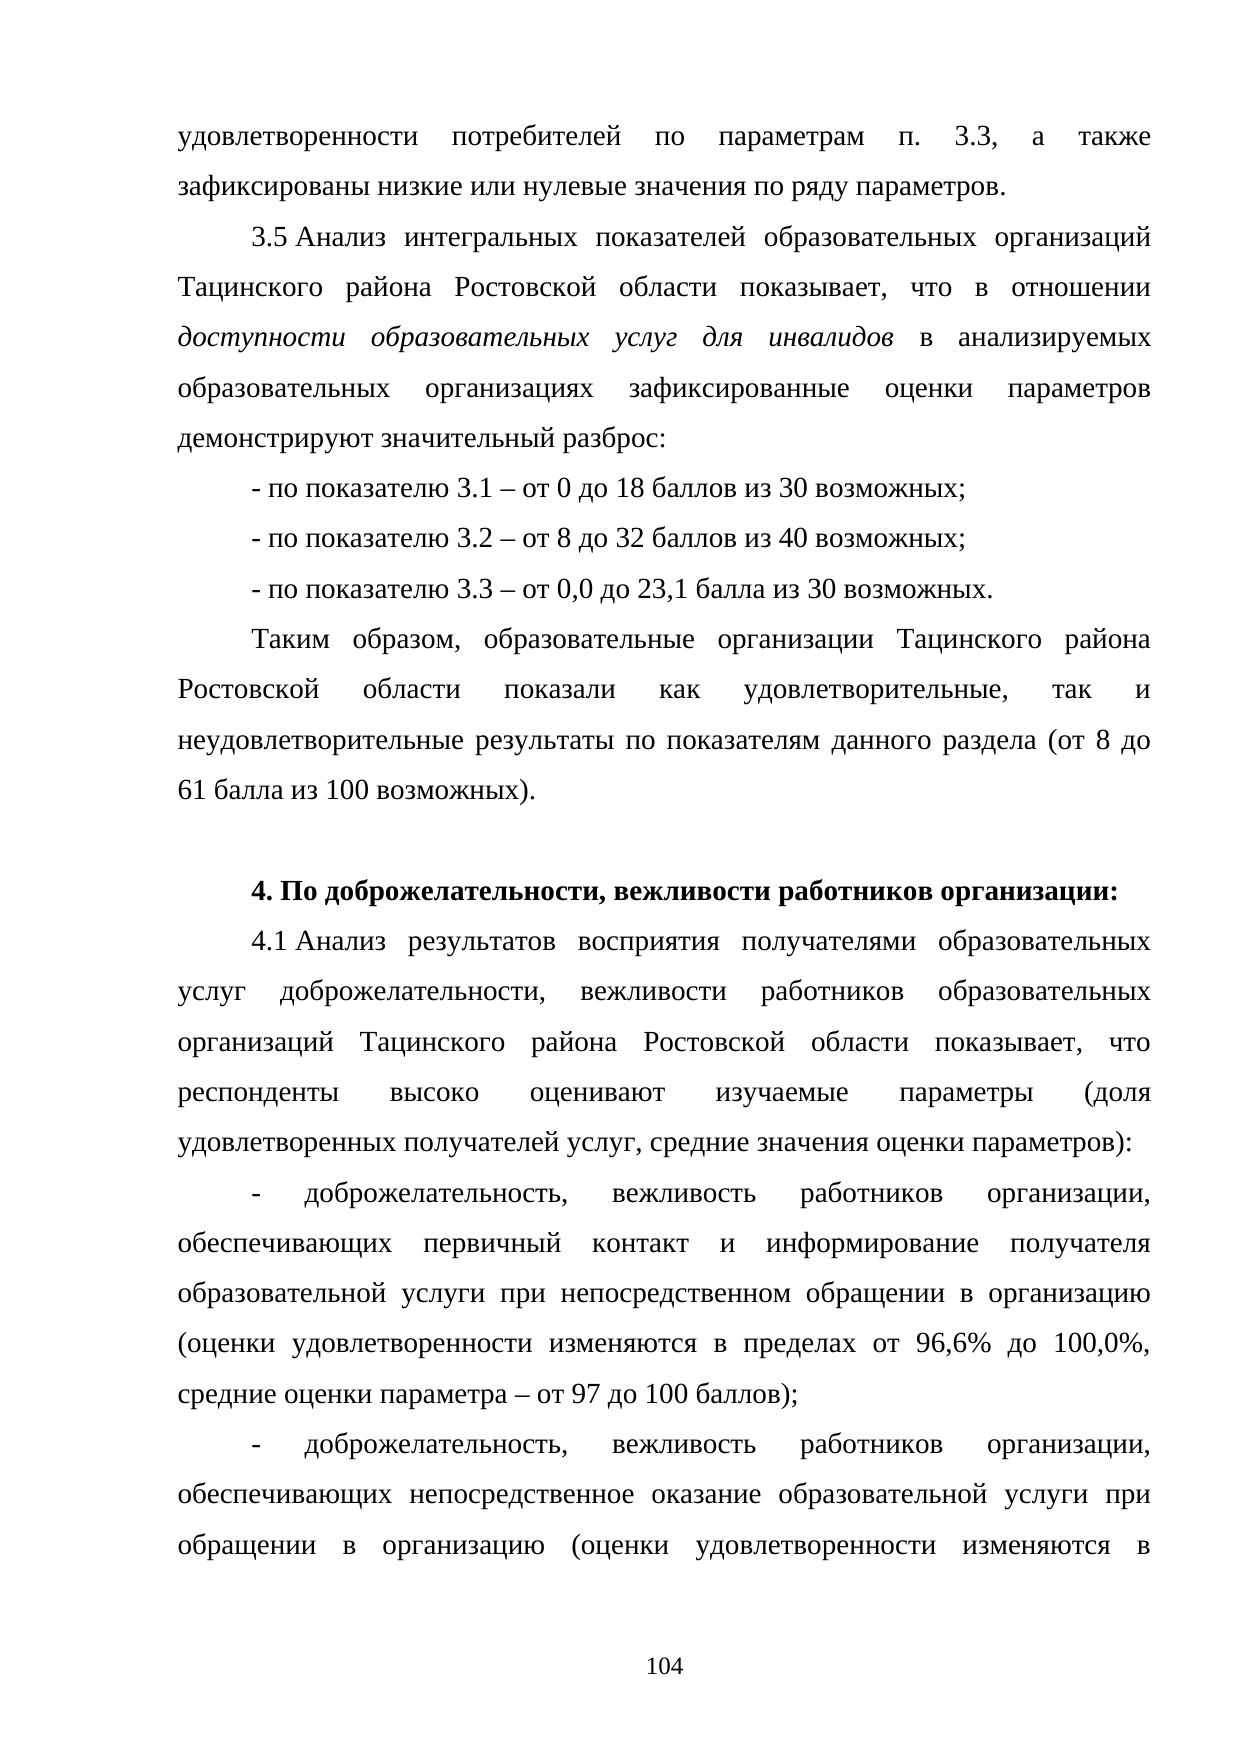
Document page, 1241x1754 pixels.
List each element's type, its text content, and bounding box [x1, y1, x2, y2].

text 3.5 Анализ интегральных показателей образовательных организаций Тацинского района Ростовской области показывает, что в отношении доступности образовательных услуг для инвалидов в анализируемых образовательных организациях зафиксированные оценки параметров демонстрируют значительный разброс: [177, 219, 1152, 453]
text - по показателю 3.2 – от 8 до 32 баллов из 40 возможных; [177, 521, 1152, 554]
text 4. По доброжелательности, вежливости работников организации: [177, 873, 1152, 906]
text - по показателю 3.1 – от 0 до 18 баллов из 30 возможных; [177, 470, 1152, 504]
text Таким образом, образовательные организации Тацинского района Ростовской области показали как удовлетворительные, так и неудовлетворительные результаты по показателям данного раздела (от 8 до 61 балла из 100 возможных). [177, 621, 1152, 806]
text - по показателю 3.3 – от 0,0 до 23,1 балла из 30 возможных. [177, 571, 1152, 604]
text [177, 1426, 1152, 1560]
text - доброжелательность, вежливость работников организации, обеспечивающих первичный контакт и информирование получателя образовательной услуги при непосредственном обращении в организацию (оценки удовлетворенности изменяются в пределах от 96,6% до 100,0%, средние оценки параметра – от 97 до 100 баллов); [177, 1175, 1152, 1409]
text 4.1 Анализ результатов восприятия получателями образовательных услуг доброжелательности, вежливости работников образовательных организаций Тацинского района Ростовской области показывает, что респонденты высоко оценивают изучаемые параметры (доля удовлетворенных получателей услуг, средние значения оценки параметров): [177, 923, 1152, 1158]
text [177, 118, 1152, 202]
